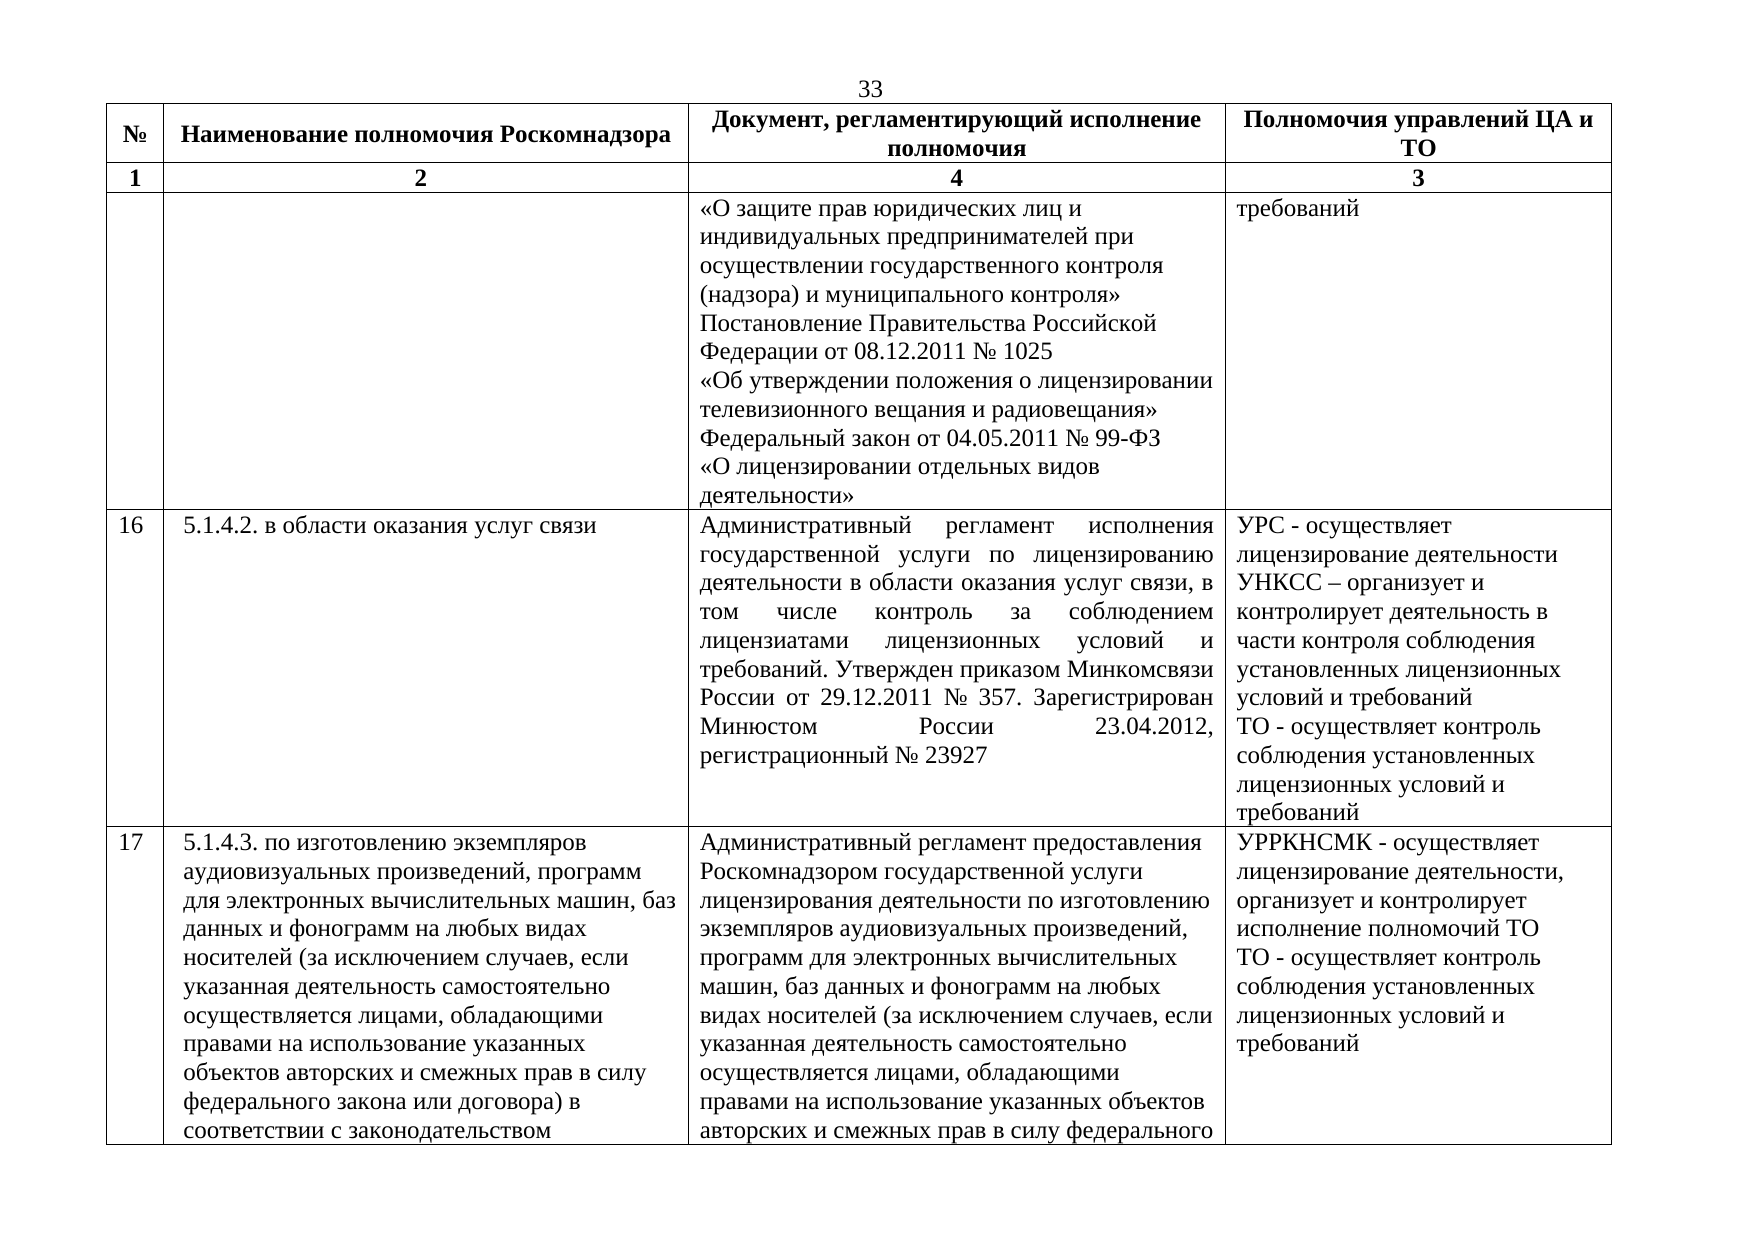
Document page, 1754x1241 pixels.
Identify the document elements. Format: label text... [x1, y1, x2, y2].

table_header Наименование полномочия Роскомнадзора [164, 104, 688, 162]
table_cell 4 [689, 163, 1225, 192]
table_cell 15 [107, 193, 163, 509]
table_cell УРС - осуществляет лицензирование деятельности УНКСС – организует и контролирует деятельность в части контроля соблюдения установленных лицензионных условий и требований ТО - осуществляет контроль соблюдения установленных лицензионных условий и требований [1226, 510, 1611, 826]
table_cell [689, 193, 1225, 509]
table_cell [1226, 193, 1611, 509]
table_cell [1226, 827, 1611, 1143]
table_header № [107, 104, 163, 162]
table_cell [164, 827, 688, 1143]
table_cell 5.1.4.2. в области оказания услуг связи [164, 510, 688, 826]
table_cell 3 [1226, 163, 1611, 192]
table_header Документ, регламентирующий исполнение полномочия [689, 104, 1225, 162]
table_cell 17 [107, 827, 163, 1143]
table_header Полномочия управлений ЦА и ТО [1226, 104, 1611, 162]
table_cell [164, 193, 688, 509]
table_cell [689, 827, 1225, 1143]
table_cell 16 [107, 510, 163, 826]
table_cell Административный регламент исполнения государственной услуги по лицензированию деятельности в области оказания услуг связи, в том числе контроль за соблюдением лицензиатами лицензионных условий и требований. Утвержден приказом Минкомсвязи России от 29.12.2011 № 357. Зарегистрирован Минюстом России 23.04.2012, регистрационный № 23927 [689, 510, 1225, 826]
table_cell 1 [107, 163, 163, 192]
table_cell 2 [164, 163, 688, 192]
